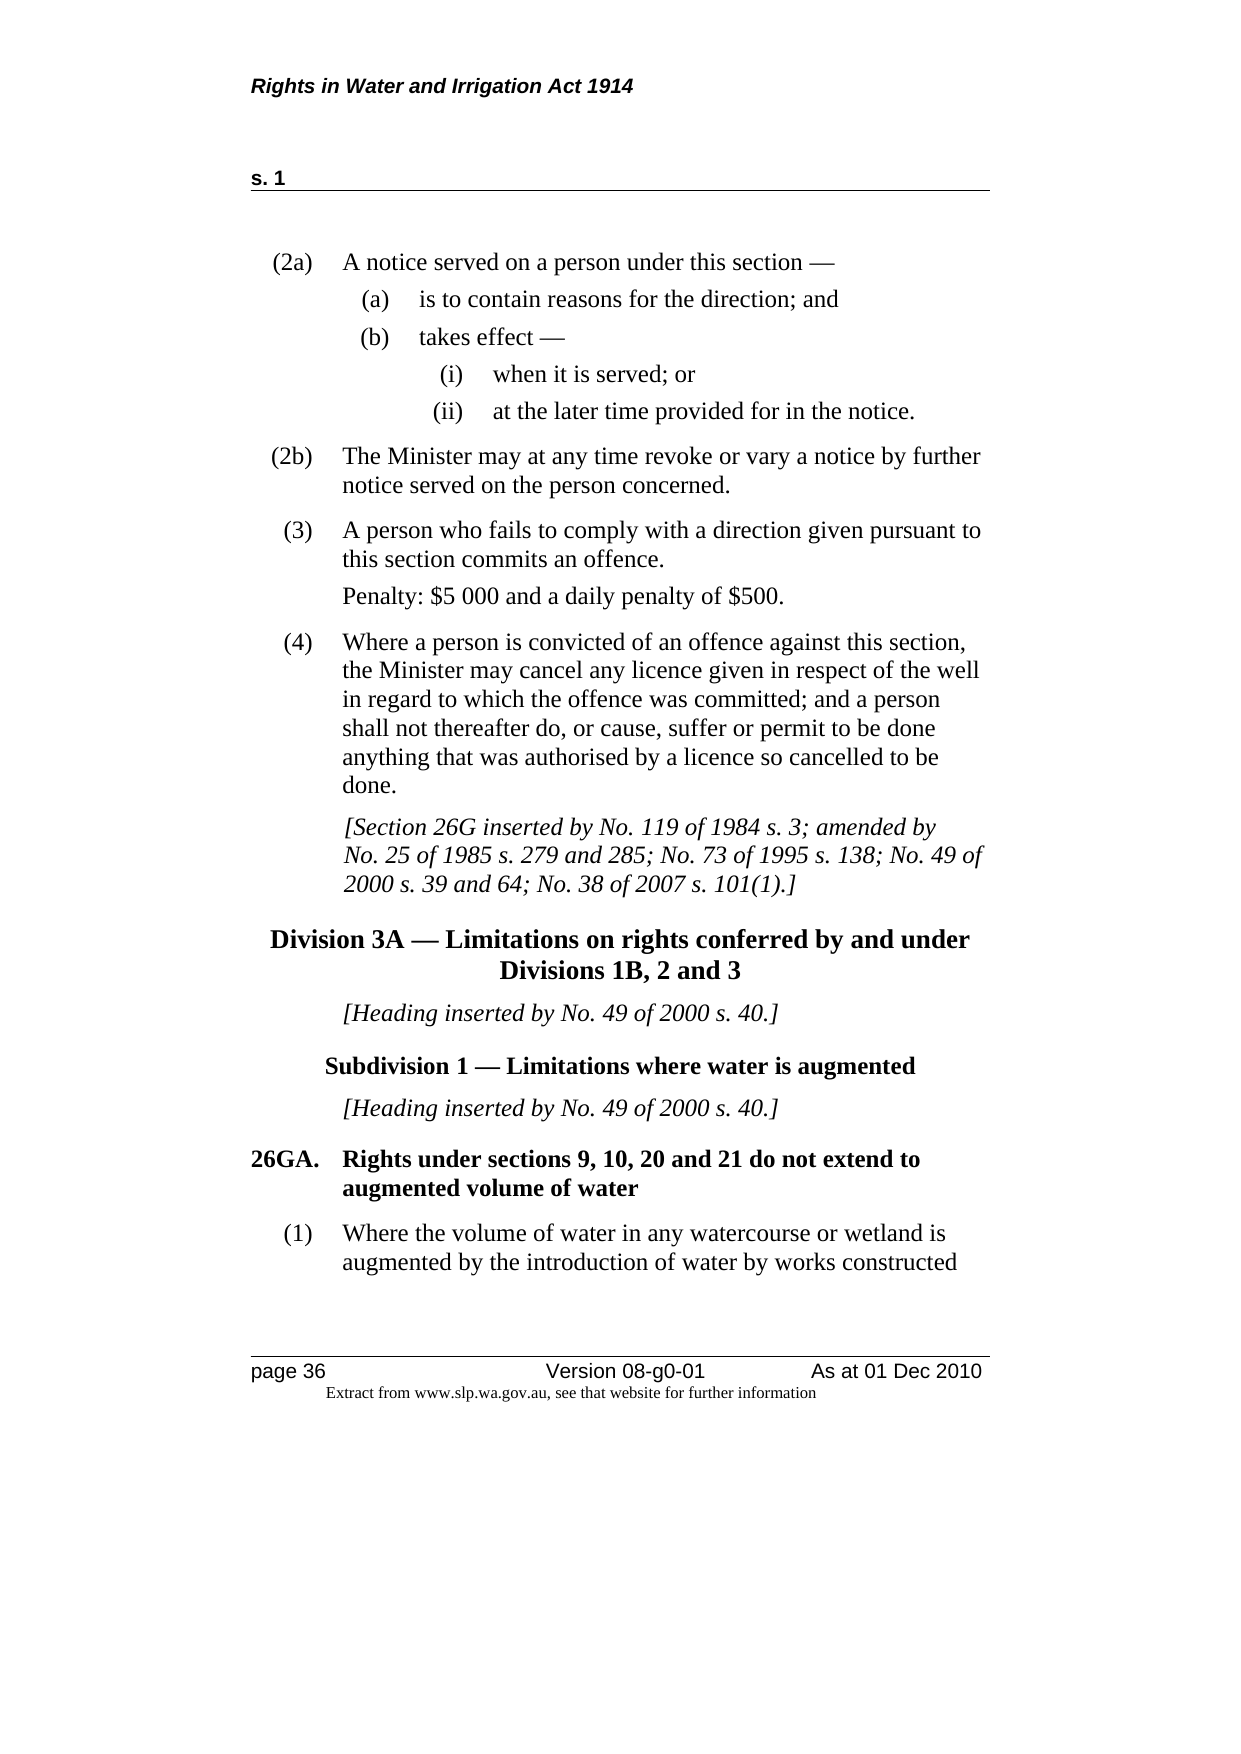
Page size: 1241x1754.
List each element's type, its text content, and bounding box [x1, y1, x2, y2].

text [Section 26G inserted by No. 119 of 1984 s. 3; amended by No. 25 of 1985 s. 279 and 285; No. 73 of 1995 s. 138; No. 49 of 2000 s. 39 and 64; No. 38 of 2007 s. 101(1).] [251, 812, 990, 898]
subtitle Division 3A — Limitations on rights conferred by and under Divisions 1B, 2 and 3 [251, 923, 990, 985]
text Penalty: $5 000 and a daily penalty of $500. [251, 581, 990, 610]
subtitle [Heading inserted by No. 49 of 2000 s. 40.] [251, 1093, 990, 1121]
text (ii) at the later time provided for in the notice. [251, 396, 990, 424]
text (3) A person who fails to comply with a direction given pursuant to this section commits an offence. [251, 515, 990, 573]
text (b) takes effect — [251, 322, 990, 350]
subtitle 26GA. Rights under sections 9, 10, 20 and 21 do not extend to augmented volume of water [251, 1144, 990, 1202]
subtitle Subdivision 1 — Limitations where water is augmented [251, 1051, 990, 1080]
text (2a) A notice served on a person under this section — [251, 247, 990, 276]
text (i) when it is served; or [251, 359, 990, 387]
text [251, 1218, 990, 1276]
text (a) is to contain reasons for the direction; and [251, 284, 990, 313]
subtitle [Heading inserted by No. 49 of 2000 s. 40.] [251, 998, 990, 1026]
text (4) Where a person is convicted of an offence against this section, the Minister may cancel any licence given in respect of the well in regard to which the offence was committed; and a person shall not thereafter do, or cause, suffer or permit to be done anything that was authorised by a licence so cancelled to be done. [251, 627, 990, 799]
text (2b) The Minister may at any time revoke or vary a notice by further notice served on the person concerned. [251, 441, 990, 499]
